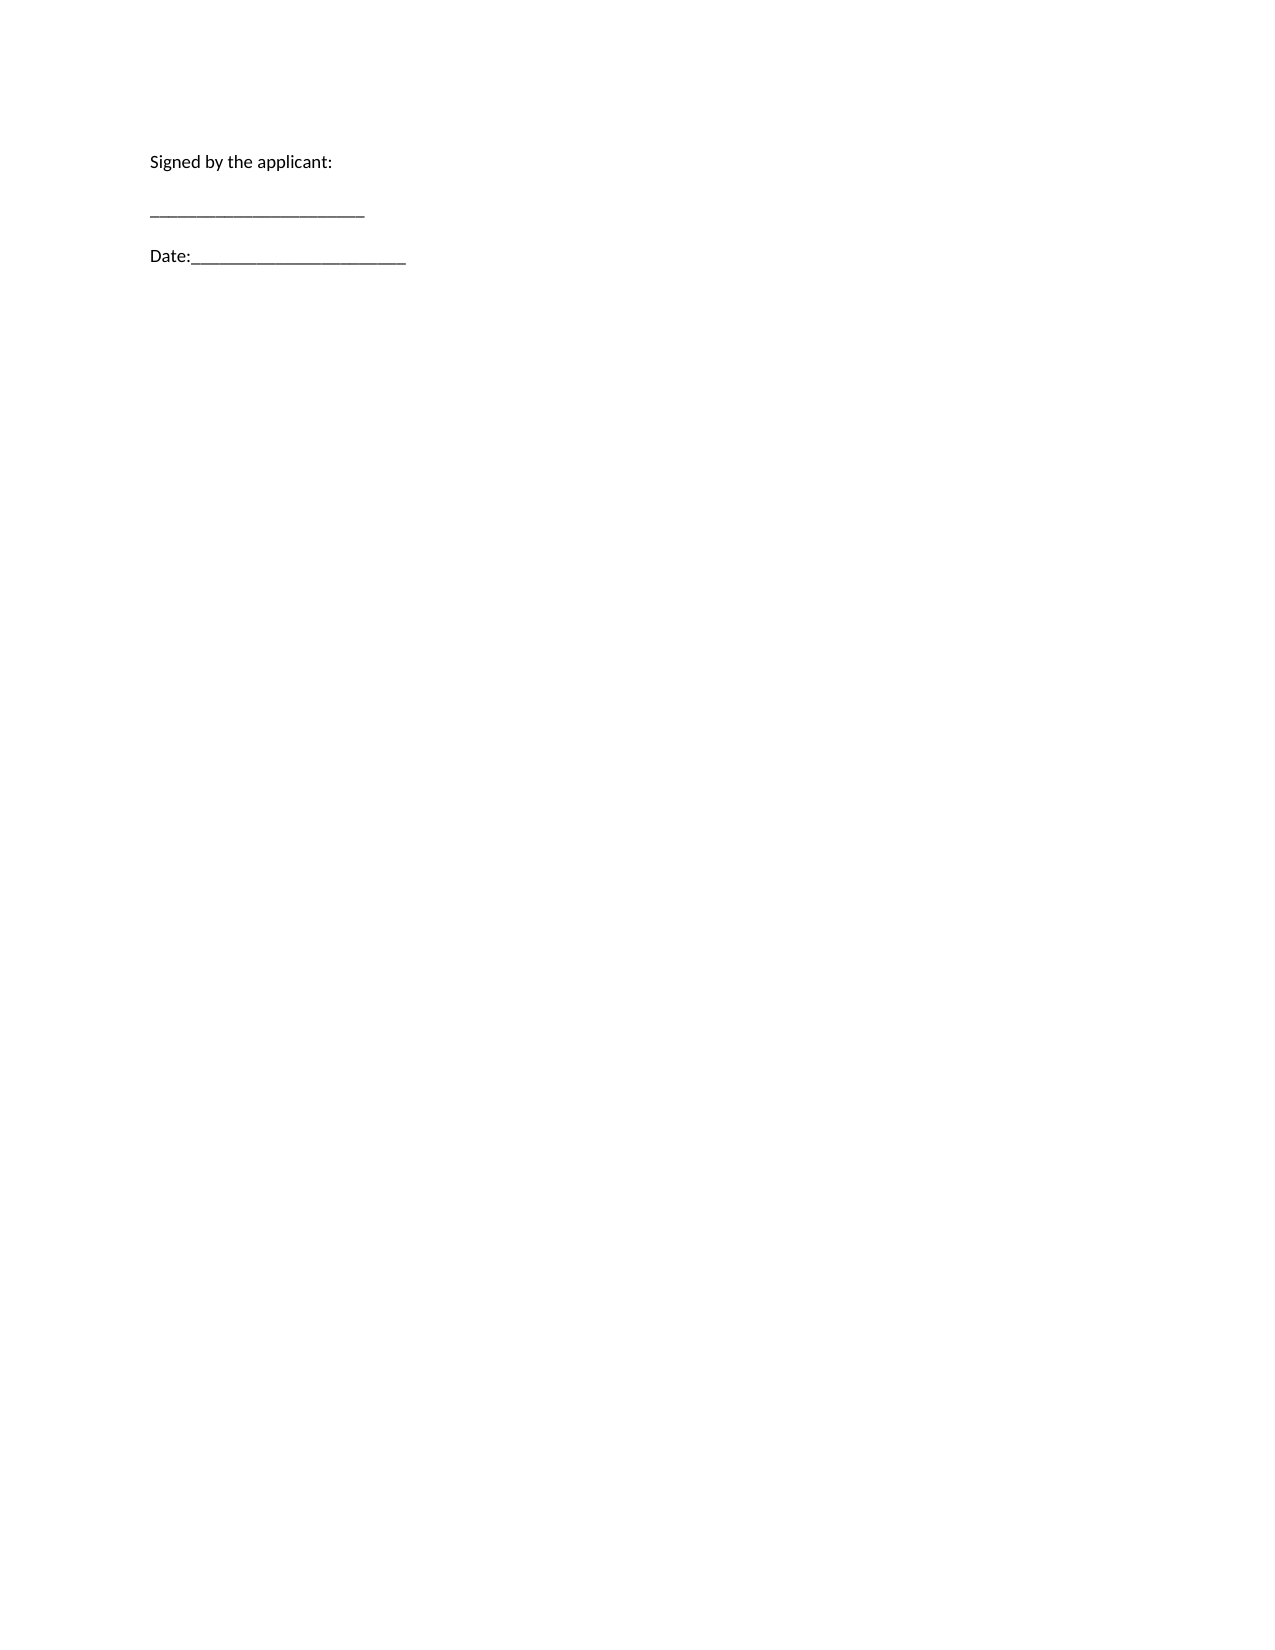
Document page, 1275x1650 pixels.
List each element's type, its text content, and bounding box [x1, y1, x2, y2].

text Date:_______________________ [150, 244, 1125, 267]
text Signed by the applicant: [150, 150, 1125, 173]
text _______________________ [150, 197, 1125, 220]
